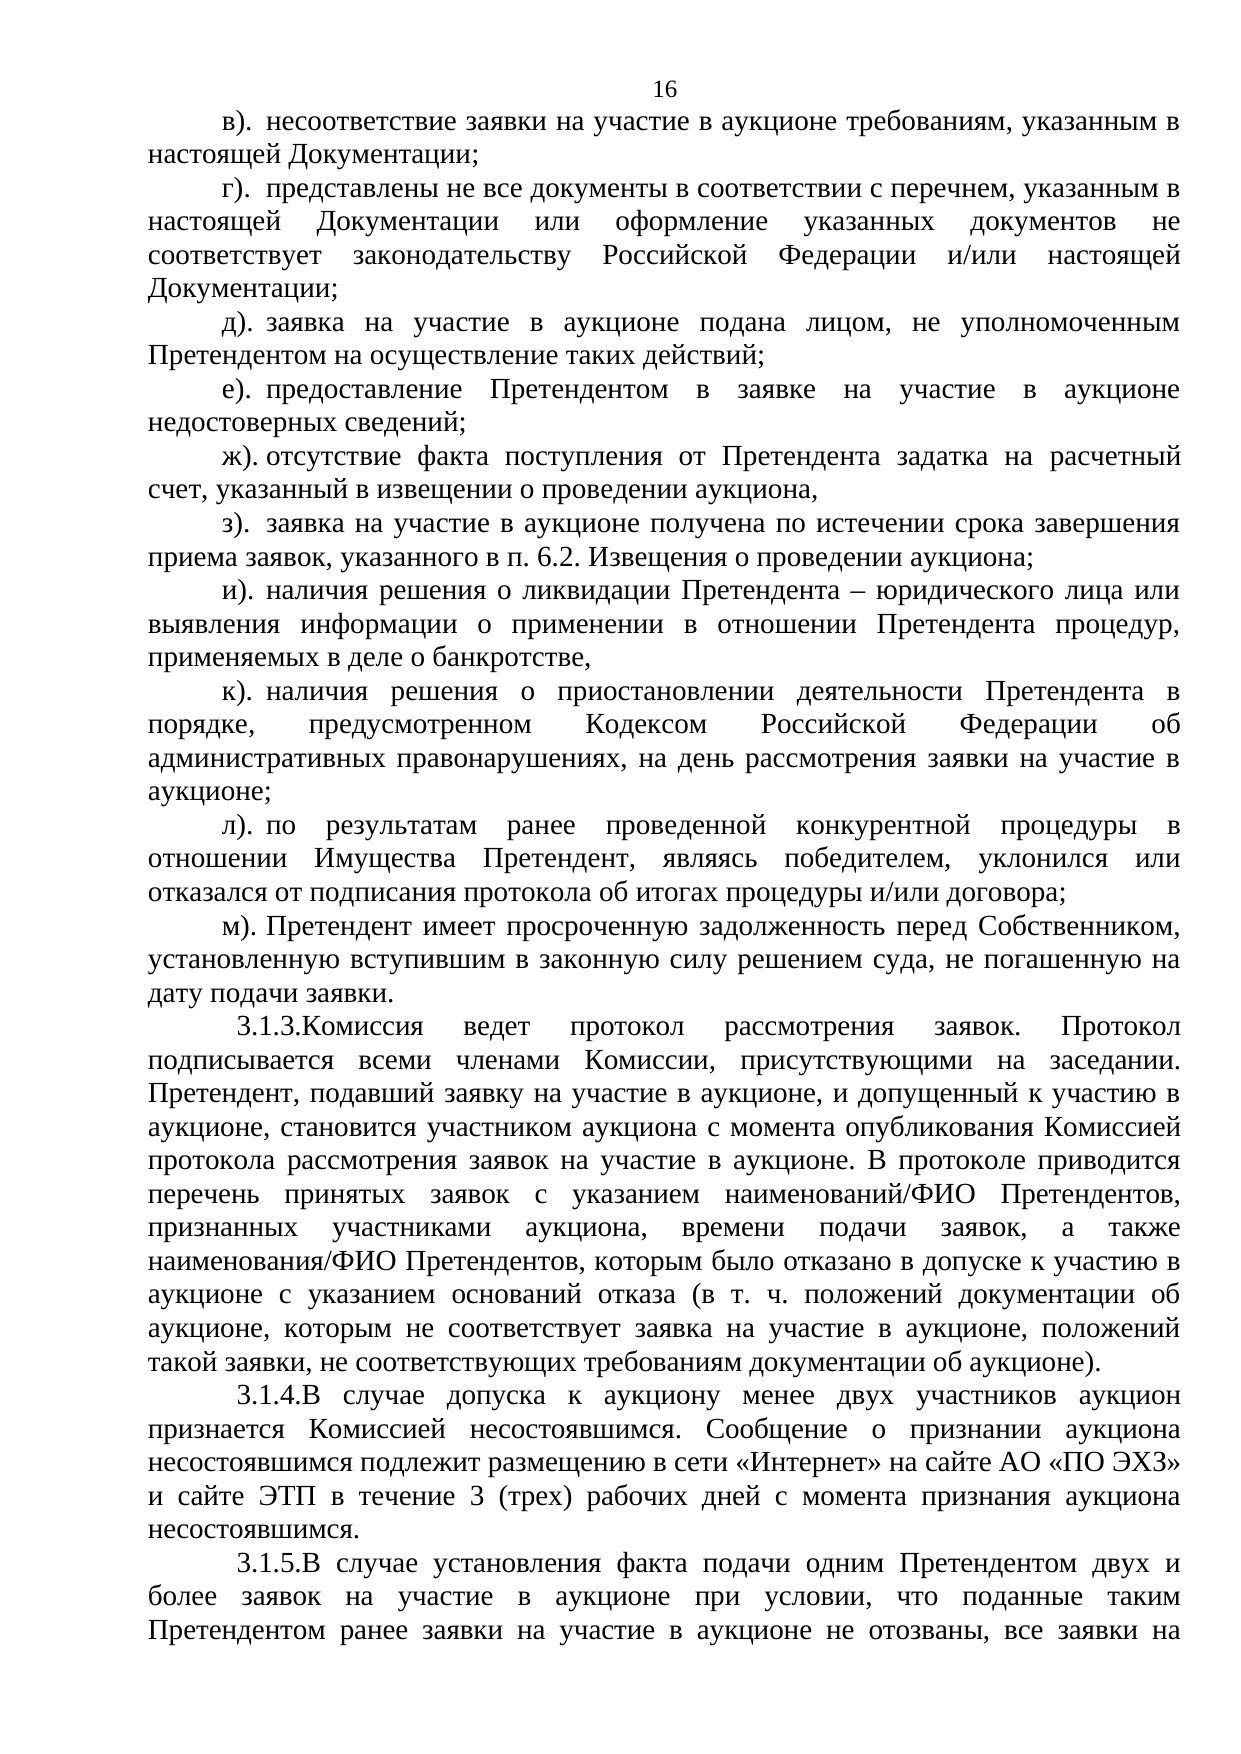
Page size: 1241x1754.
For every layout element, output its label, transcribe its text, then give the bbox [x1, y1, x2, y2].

list 3.1.4.В случае допуска к аукциону менее двух участников аукцион признается Комиссией несостоявшимся. Сообщение о признании аукциона несостоявшимся подлежит размещению в сети «Интернет» на сайте АО «ПО ЭХЗ» и сайте ЭТП в течение 3 (трех) рабочих дней с момента признания аукциона несостоявшимся. [148, 1377, 1181, 1545]
list несоответствие заявки на участие в аукционе требованиям, указанным в настоящей Документации; [148, 103, 1181, 170]
list наличия решения о ликвидации Претендента – юридического лица или выявления информации о применении в отношении Претендента процедур, применяемых в деле о банкротстве, [148, 572, 1181, 673]
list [148, 1545, 1181, 1646]
list наличия решения о приостановлении деятельности Претендента в порядке, предусмотренном Кодексом Российской Федерации об административных правонарушениях, на день рассмотрения заявки на участие в аукционе; [148, 673, 1181, 807]
list заявка на участие в аукционе подана лицом, не уполномоченным Претендентом на осуществление таких действий; [148, 304, 1181, 371]
list по результатам ранее проведенной конкурентной процедуры в отношении Имущества Претендент, являясь победителем, уклонился или отказался от подписания протокола об итогах процедуры и/или договора; [148, 807, 1181, 908]
list заявка на участие в аукционе получена по истечении срока завершения приема заявок, указанного в п. 6.2. Извещения о проведении аукциона; [148, 505, 1181, 572]
list представлены не все документы в соответствии с перечнем, указанным в настоящей Документации или оформление указанных документов не соответствует законодательству Российской Федерации и/или настоящей Документации; [148, 170, 1181, 304]
list 3.1.3.Комиссия ведет протокол рассмотрения заявок. Протокол подписывается всеми членами Комиссии, присутствующими на заседании. Претендент, подавший заявку на участие в аукционе, и допущенный к участию в аукционе, становится участником аукциона с момента опубликования Комиссией протокола рассмотрения заявок на участие в аукционе. В протоколе приводится перечень принятых заявок с указанием наименований/ФИО Претендентов, признанных участниками аукциона, времени подачи заявок, а также наименования/ФИО Претендентов, которым было отказано в допуске к участию в аукционе с указанием оснований отказа (в т. ч. положений документации об аукционе, которым не соответствует заявка на участие в аукционе, положений такой заявки, не соответствующих требованиям документации об аукционе). [148, 1008, 1181, 1377]
list Претендент имеет просроченную задолженность перед Собственником, установленную вступившим в законную силу решением суда, не погашенную на дату подачи заявки. [148, 908, 1181, 1008]
list предоставление Претендентом в заявке на участие в аукционе недостоверных сведений; [148, 371, 1181, 438]
list отсутствие факта поступления от Претендента задатка на расчетный счет, указанный в извещении о проведении аукциона, [148, 438, 1181, 505]
